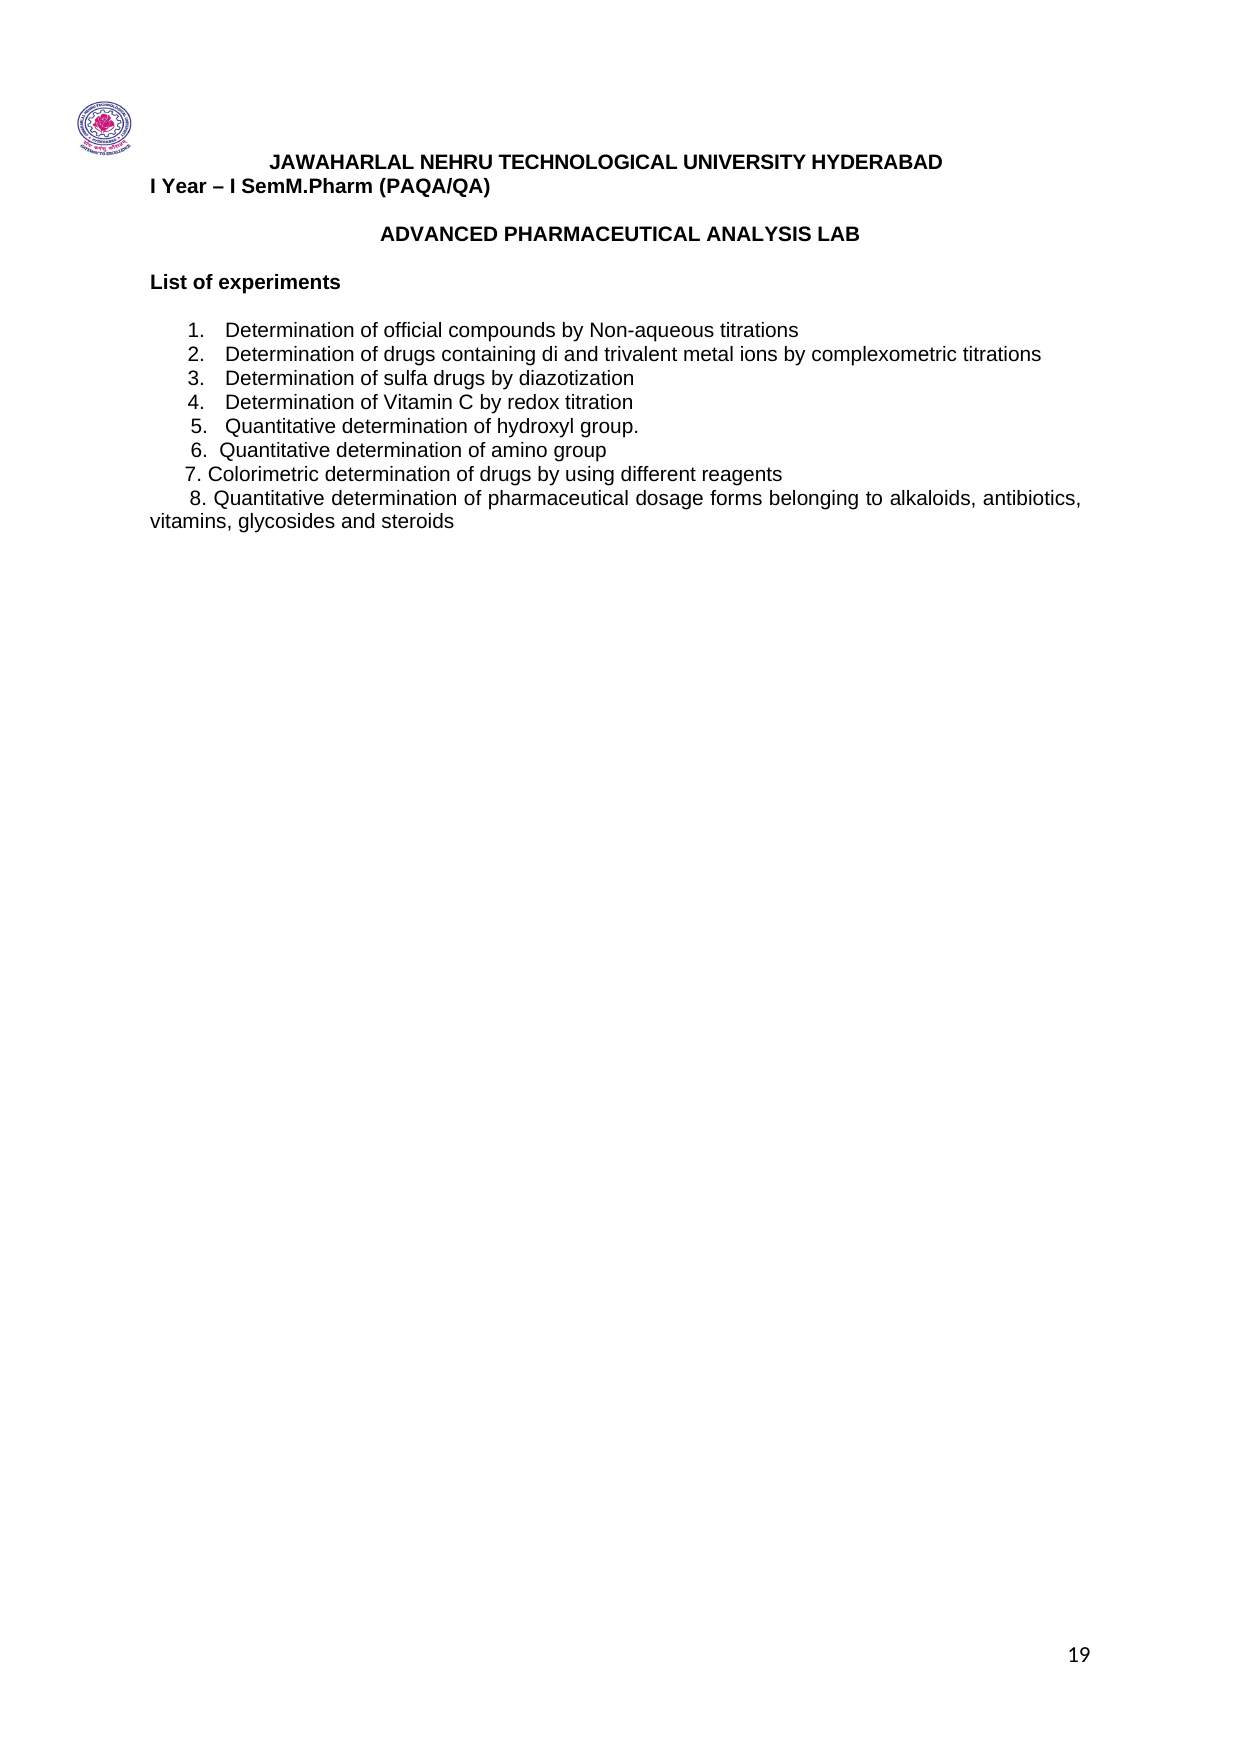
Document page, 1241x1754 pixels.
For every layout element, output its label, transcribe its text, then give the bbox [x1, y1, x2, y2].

picture [76, 99, 133, 156]
list Determination of official compounds by Non-aqueous titrations [187, 318, 1090, 342]
list Determination of Vitamin C by redox titration [187, 389, 1090, 413]
list Determination of drugs containing di and trivalent metal ions by complexometric titrations [187, 342, 1090, 366]
list Determination of sulfa drugs by diazotization [187, 366, 1090, 389]
text 5. Quantitative determination of hydroxyl group. [150, 413, 1090, 437]
text ADVANCED PHARMACEUTICAL ANALYSIS LAB [150, 222, 1090, 246]
text List of experiments [150, 270, 1090, 294]
text 8. Quantitative determination of pharmaceutical dosage forms belonging to alkaloids, antibiotics, vitamins, glycosides and steroids [150, 485, 1090, 533]
text I Year – I SemM.Pharm (PAQA/QA) [150, 174, 1090, 198]
text JAWAHARLAL NEHRU TECHNOLOGICAL UNIVERSITY HYDERABAD [150, 150, 1060, 174]
text 6. Quantitative determination of amino group [150, 437, 1090, 461]
text 7. Colorimetric determination of drugs by using different reagents [150, 461, 1090, 485]
